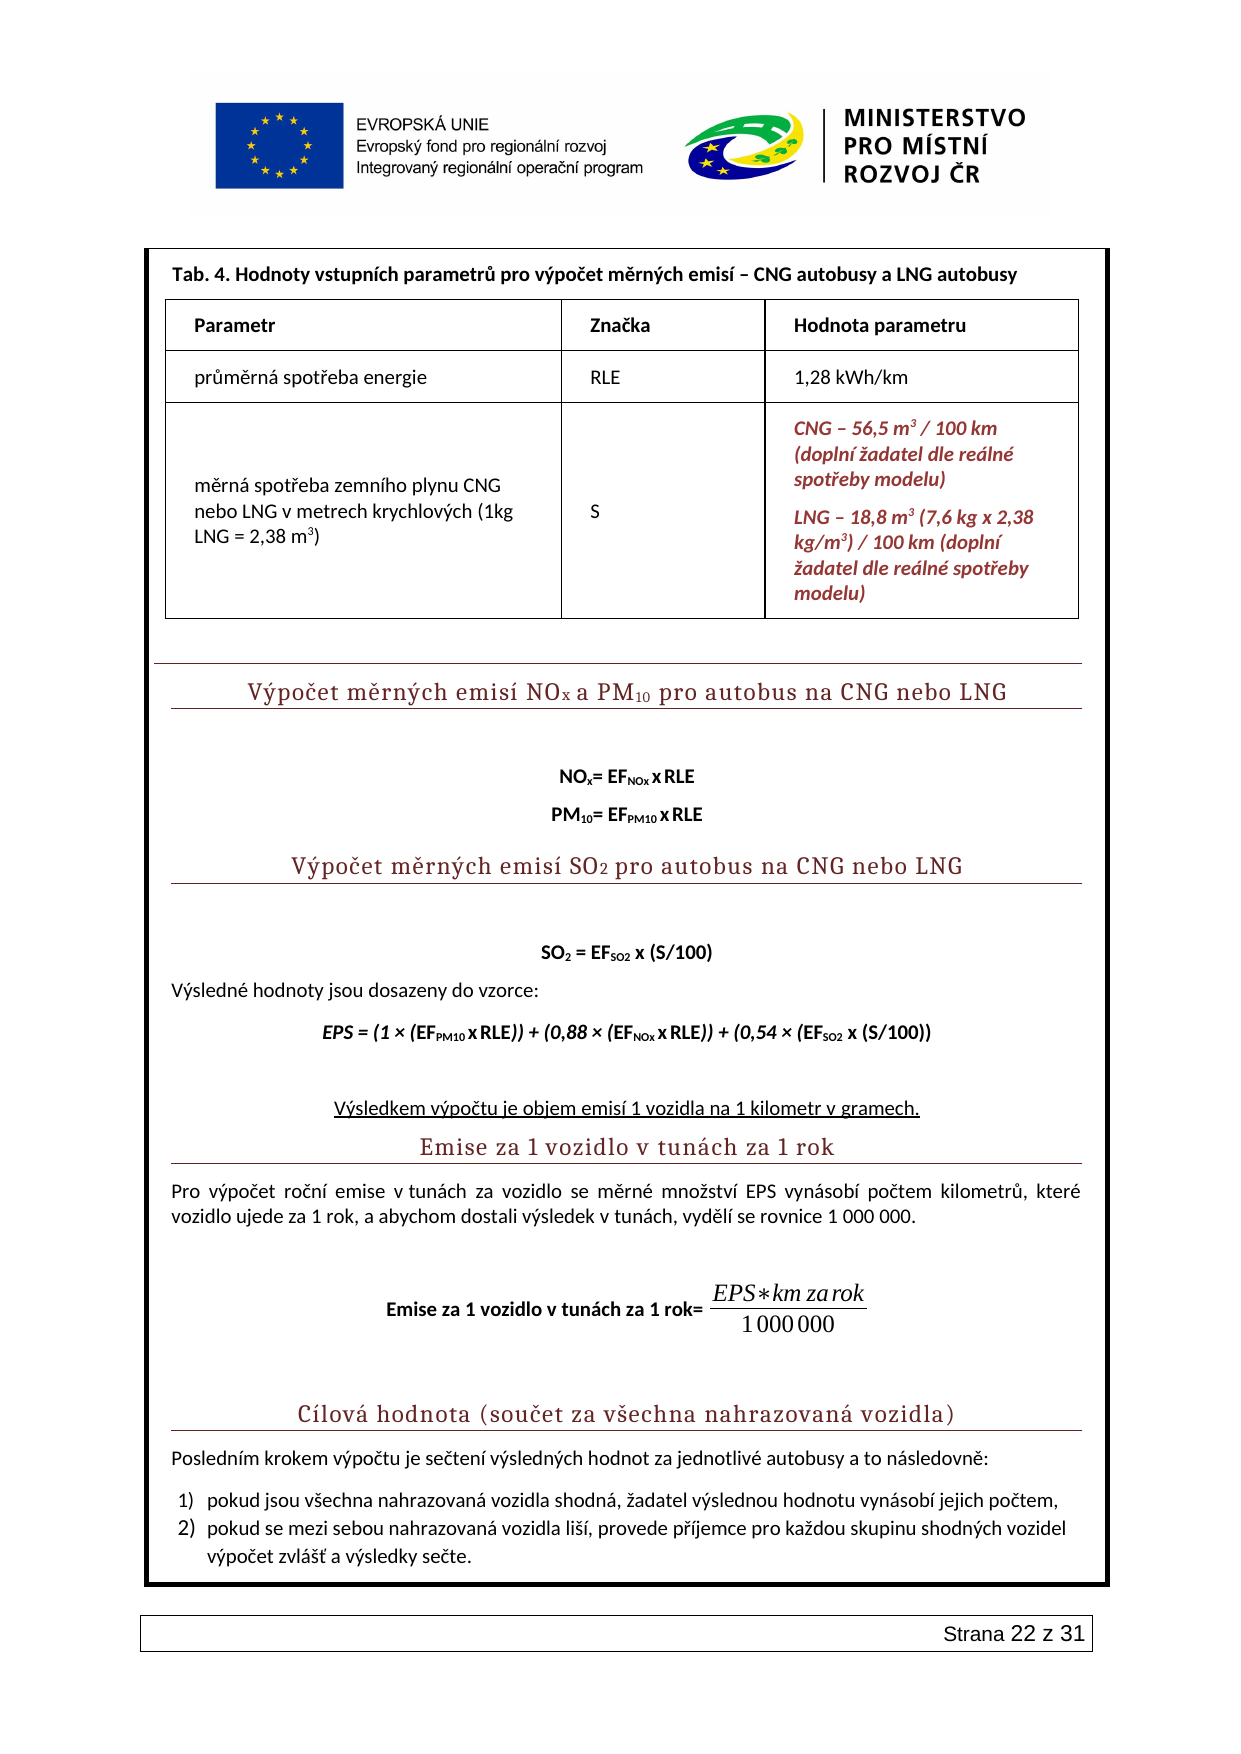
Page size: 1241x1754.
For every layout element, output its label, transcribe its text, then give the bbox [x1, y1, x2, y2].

picture [187, 73, 1053, 217]
